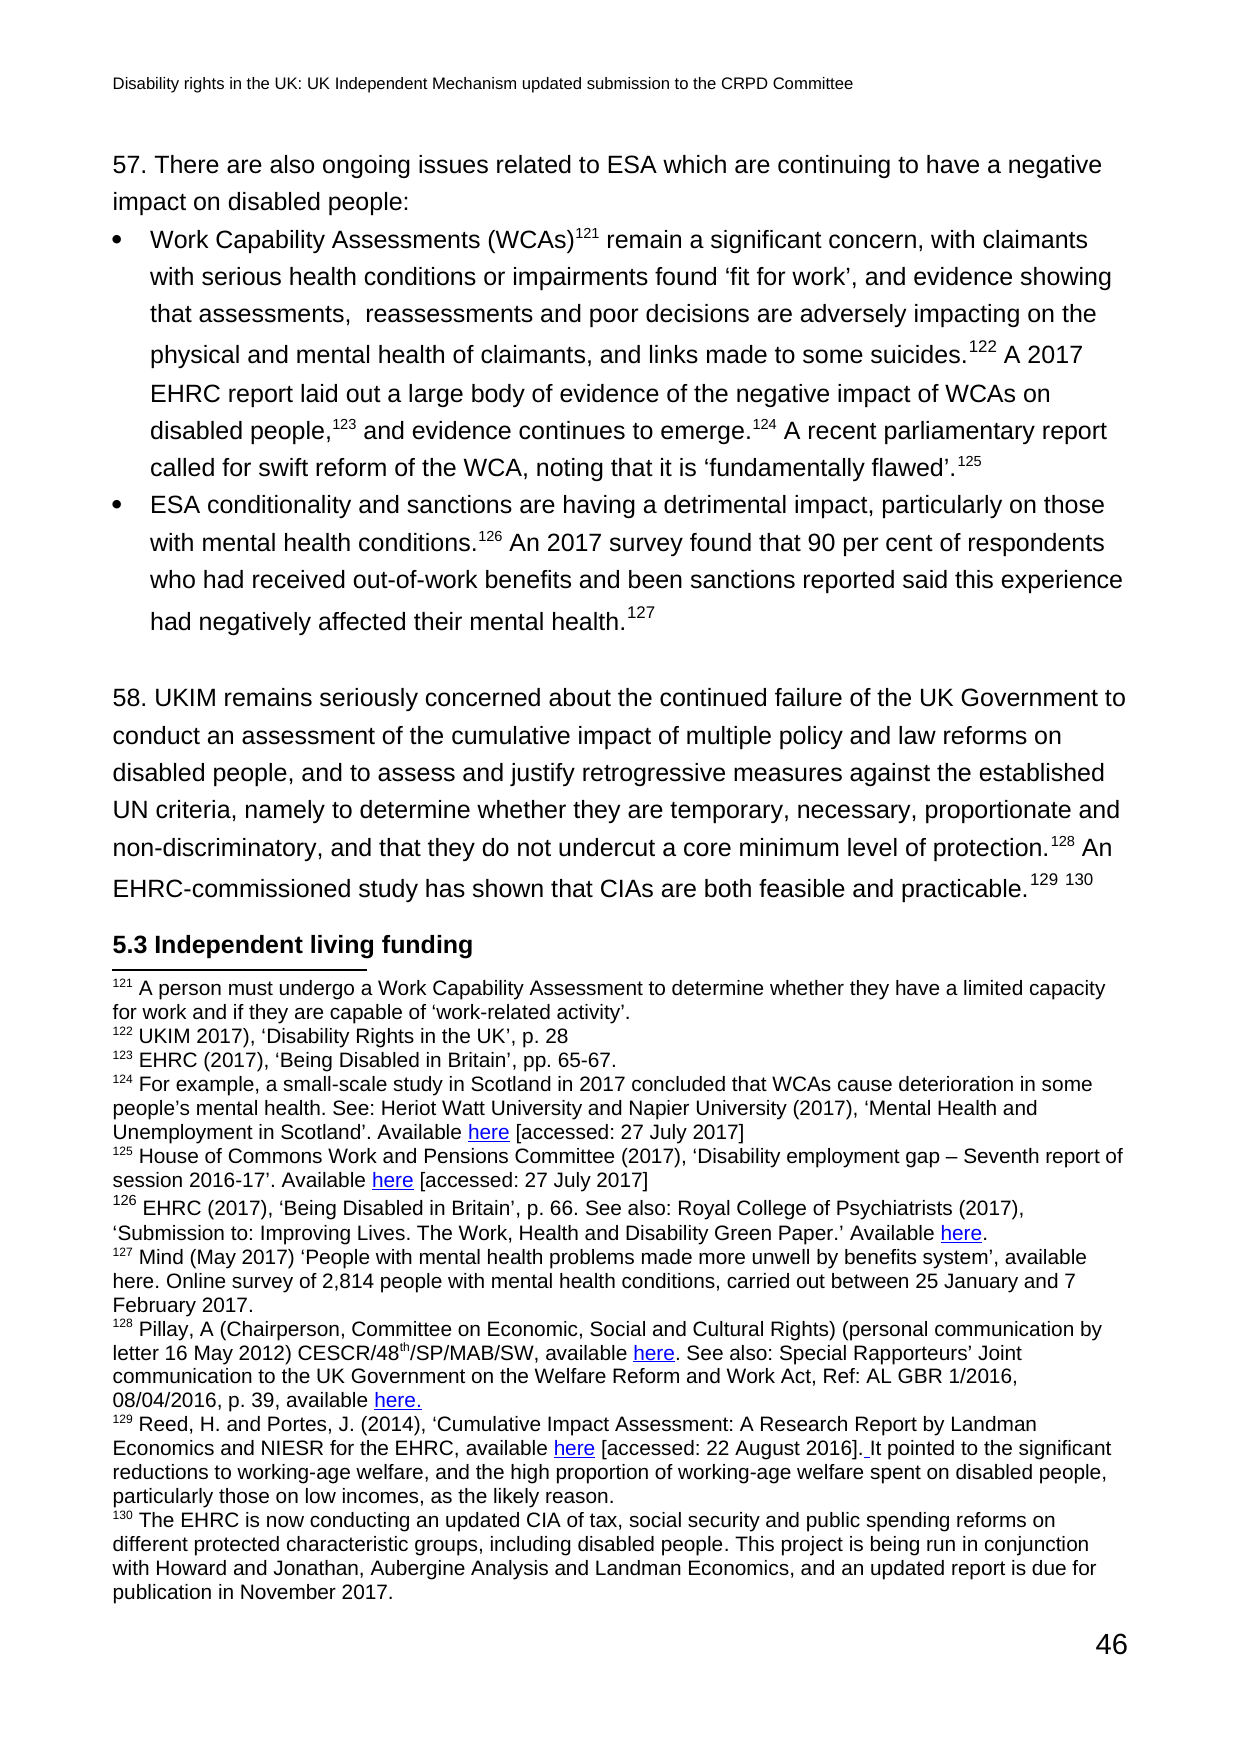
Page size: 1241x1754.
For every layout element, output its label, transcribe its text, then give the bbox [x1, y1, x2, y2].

title 5.3 Independent living funding [112, 930, 1128, 959]
list ESA conditionality and sanctions are having a detrimental impact, particularly on those with mental health conditions. An 2017 survey found that 90 per cent of respondents who had received out-of-work benefits and been sanctions reported said this experience had negatively affected their mental health. [112, 491, 1128, 636]
list Work Capability Assessments (WCAs) remain a significant concern, with claimants with serious health conditions or impairments found ‘fit for work’, and evidence showing that assessments, reassessments and poor decisions are adversely impacting on the physical and mental health of claimants, and links made to some suicides. A 2017 EHRC report laid out a large body of evidence of the negative impact of WCAs on disabled people, and evidence continues to emerge. A recent parliamentary report called for swift reform of the WCA, noting that it is ‘fundamentally flawed’. [112, 224, 1128, 482]
list UKIM remains seriously concerned about the continued failure of the UK Government to conduct an assessment of the cumulative impact of multiple policy and law reforms on disabled people, and to assess and justify retrogressive measures against the established UN criteria, namely to determine whether they are temporary, necessary, proportionate and non-discriminatory, and that they do not undercut a core minimum level of protection. An EHRC-commissioned study has shown that CIAs are both feasible and practicable. [112, 683, 1128, 903]
list There are also ongoing issues related to ESA which are continuing to have a negative impact on disabled people: [112, 150, 1128, 216]
